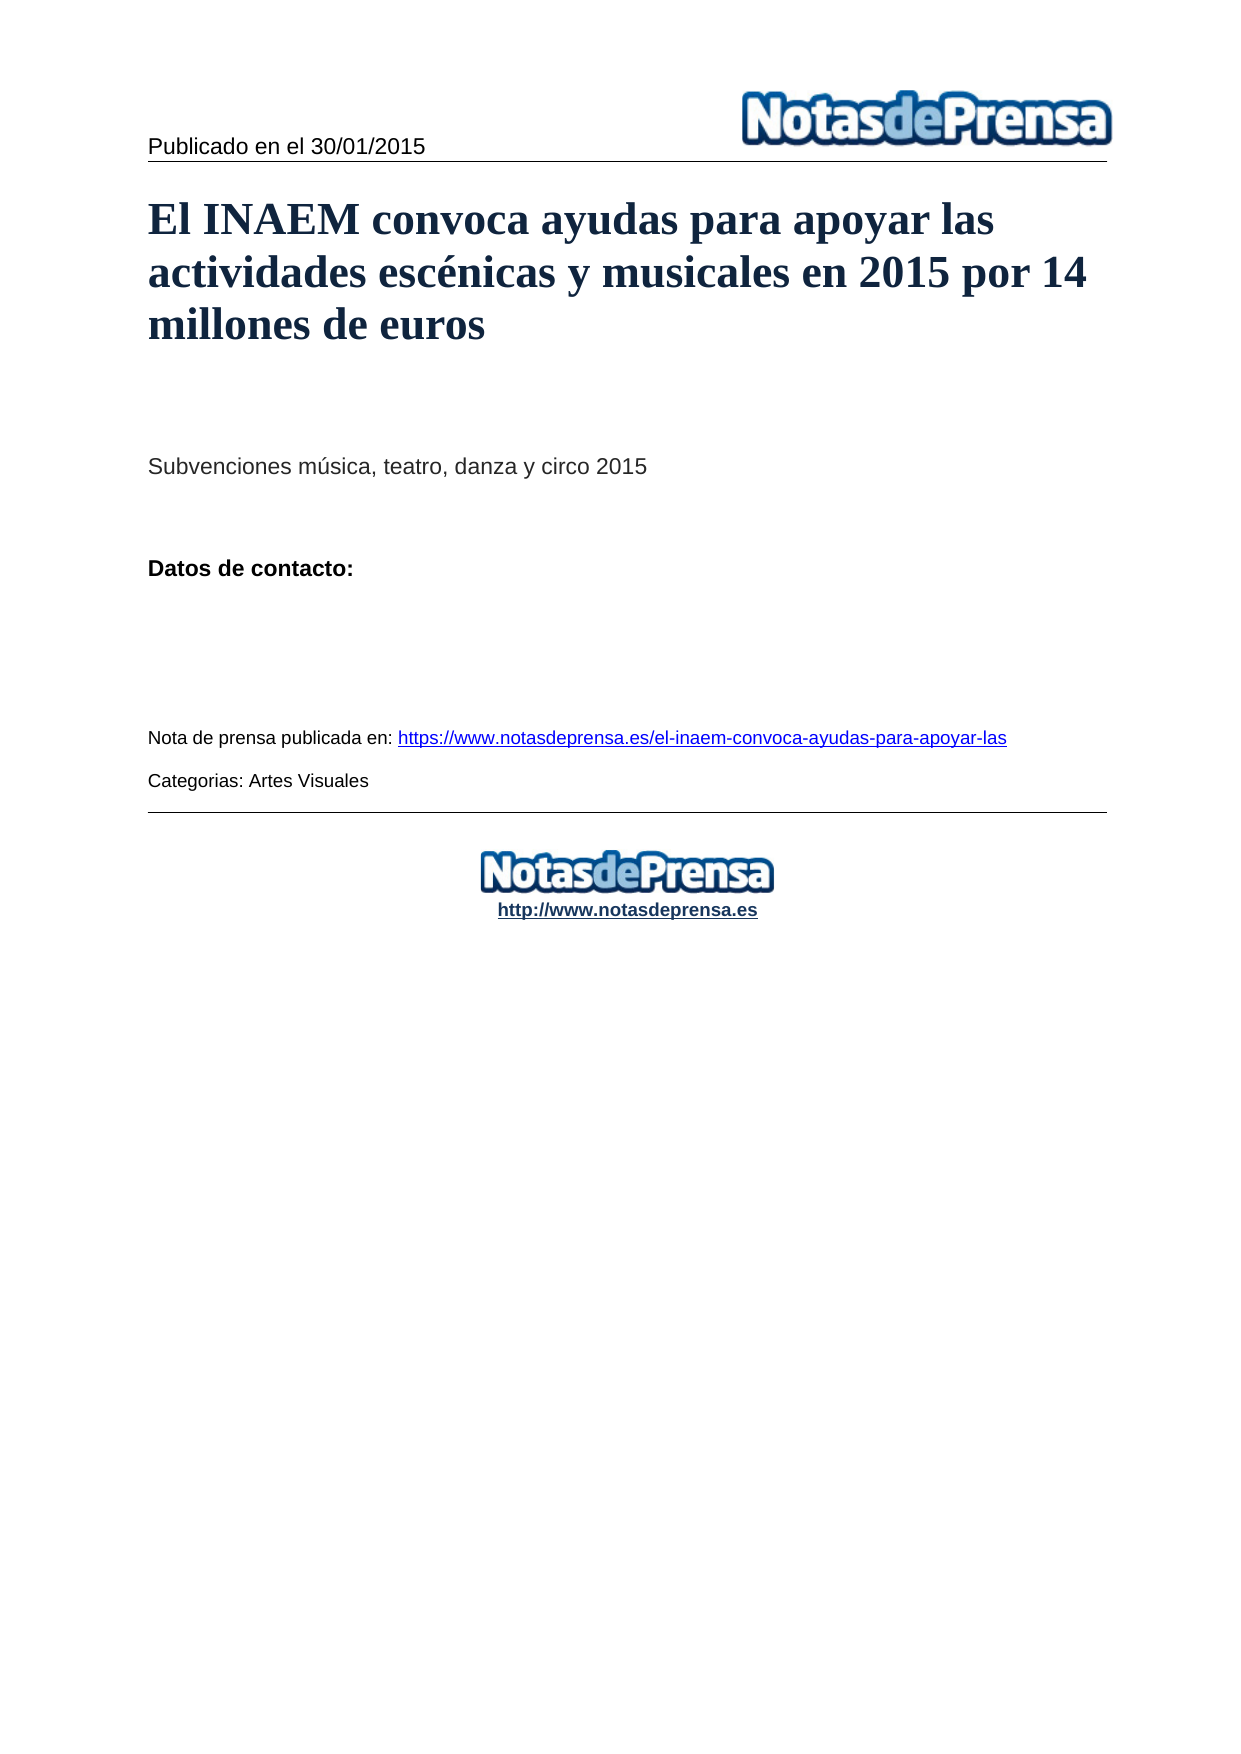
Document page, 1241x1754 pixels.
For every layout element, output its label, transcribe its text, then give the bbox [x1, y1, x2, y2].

text http://www.notasdeprensa.es [148, 899, 1107, 920]
picture [480, 849, 775, 895]
text Datos de contacto: [148, 555, 1107, 581]
picture [742, 90, 1113, 148]
text Subvenciones música, teatro, danza y circo 2015 [148, 453, 1107, 479]
subtitle El INAEM convoca ayudas para apoyar las actividades escénicas y musicales en 2015 por 14 millones de euros [148, 192, 1107, 350]
text Nota de prensa publicada en: https://www.notasdeprensa.es/el-inaem-convoca-ayudas-para-apoyar-las [148, 727, 1107, 748]
text Publicado en el 30/01/2015 [148, 133, 1107, 161]
text Categorias: Artes Visuales [148, 769, 1107, 791]
